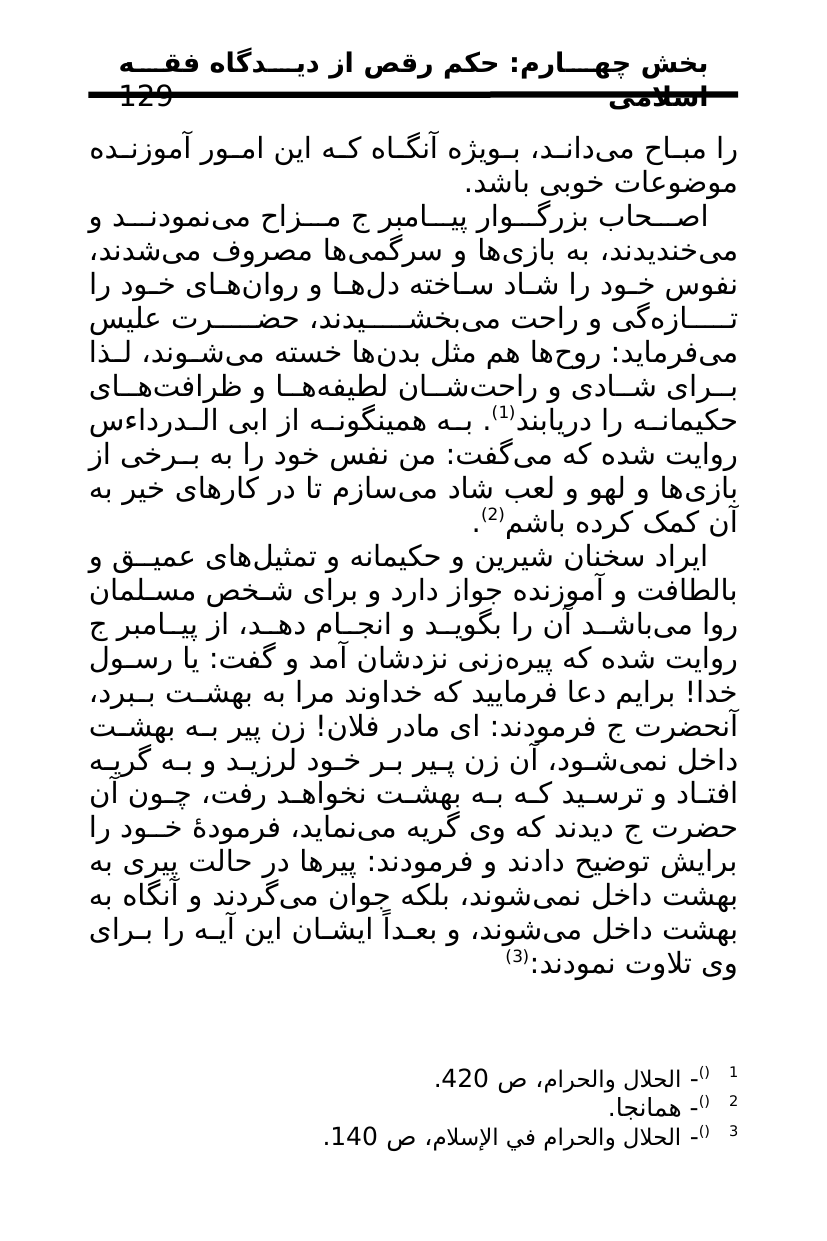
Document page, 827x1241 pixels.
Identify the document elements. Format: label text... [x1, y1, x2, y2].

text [89, 132, 738, 199]
text ایراد سخنان شیرین و حکیمانه و تمثیل‌های عمیق و بالطافت و آموزنده جواز دارد و برای شخص مسلمان روا می‌باشد آن را بگوید و انجام دهد، از پیامبر ج روایت شده که پیره‌زنی نزدشان آمد و گفت: یا رسول خدا! برایم دعا فرمایید که خداوند مرا به بهشت ببرد، آنحضرت ج فرمودند: ای مادر فلان! زن پیر به بهشت داخل نمی‌شود، آن زن پیر بر خود لرزید و به گریه افتاد و ترسید که به بهشت نخواهد رفت، چون آن حضرت ج دیدند که وی گریه می‌نماید، فرمودۀ خود را برایش توضیح دادند و فرمودند: پیرها در حالت پیری به بهشت داخل نمی‌شوند، بلکه جوان می‌گردند و آنگاه به بهشت داخل می‌شوند، و بعداً ایشان این آیه را برای وی تلاوت نمودند:() [89, 539, 738, 981]
text اصحاب بزرگوار پیامبر ج مزاح می‌نمودند و می‌خندیدند، به بازی‌ها و سرگمی‌ها مصروف می‌شدند، نفوس خود را شاد ساخته دل‌ها و روان‌های خود را تازه‌گی و راحت می‌بخشیدند، حضرت علیس می‌فرماید: روح‌ها هم مثل بدن‌ها خسته می‌شوند، لذا برای شادی و راحت‌شان لطیفه‌ها و ظرافت‌های حکیمانه را دریابند(). به همینگونه از ابی الدرداءس روایت شده که می‌گفت: من نفس خود را به برخی از بازی‌ها و لهو و لعب شاد می‌سازم تا در کارهای خیر به آن کمک کرده باشم(). [89, 199, 738, 539]
